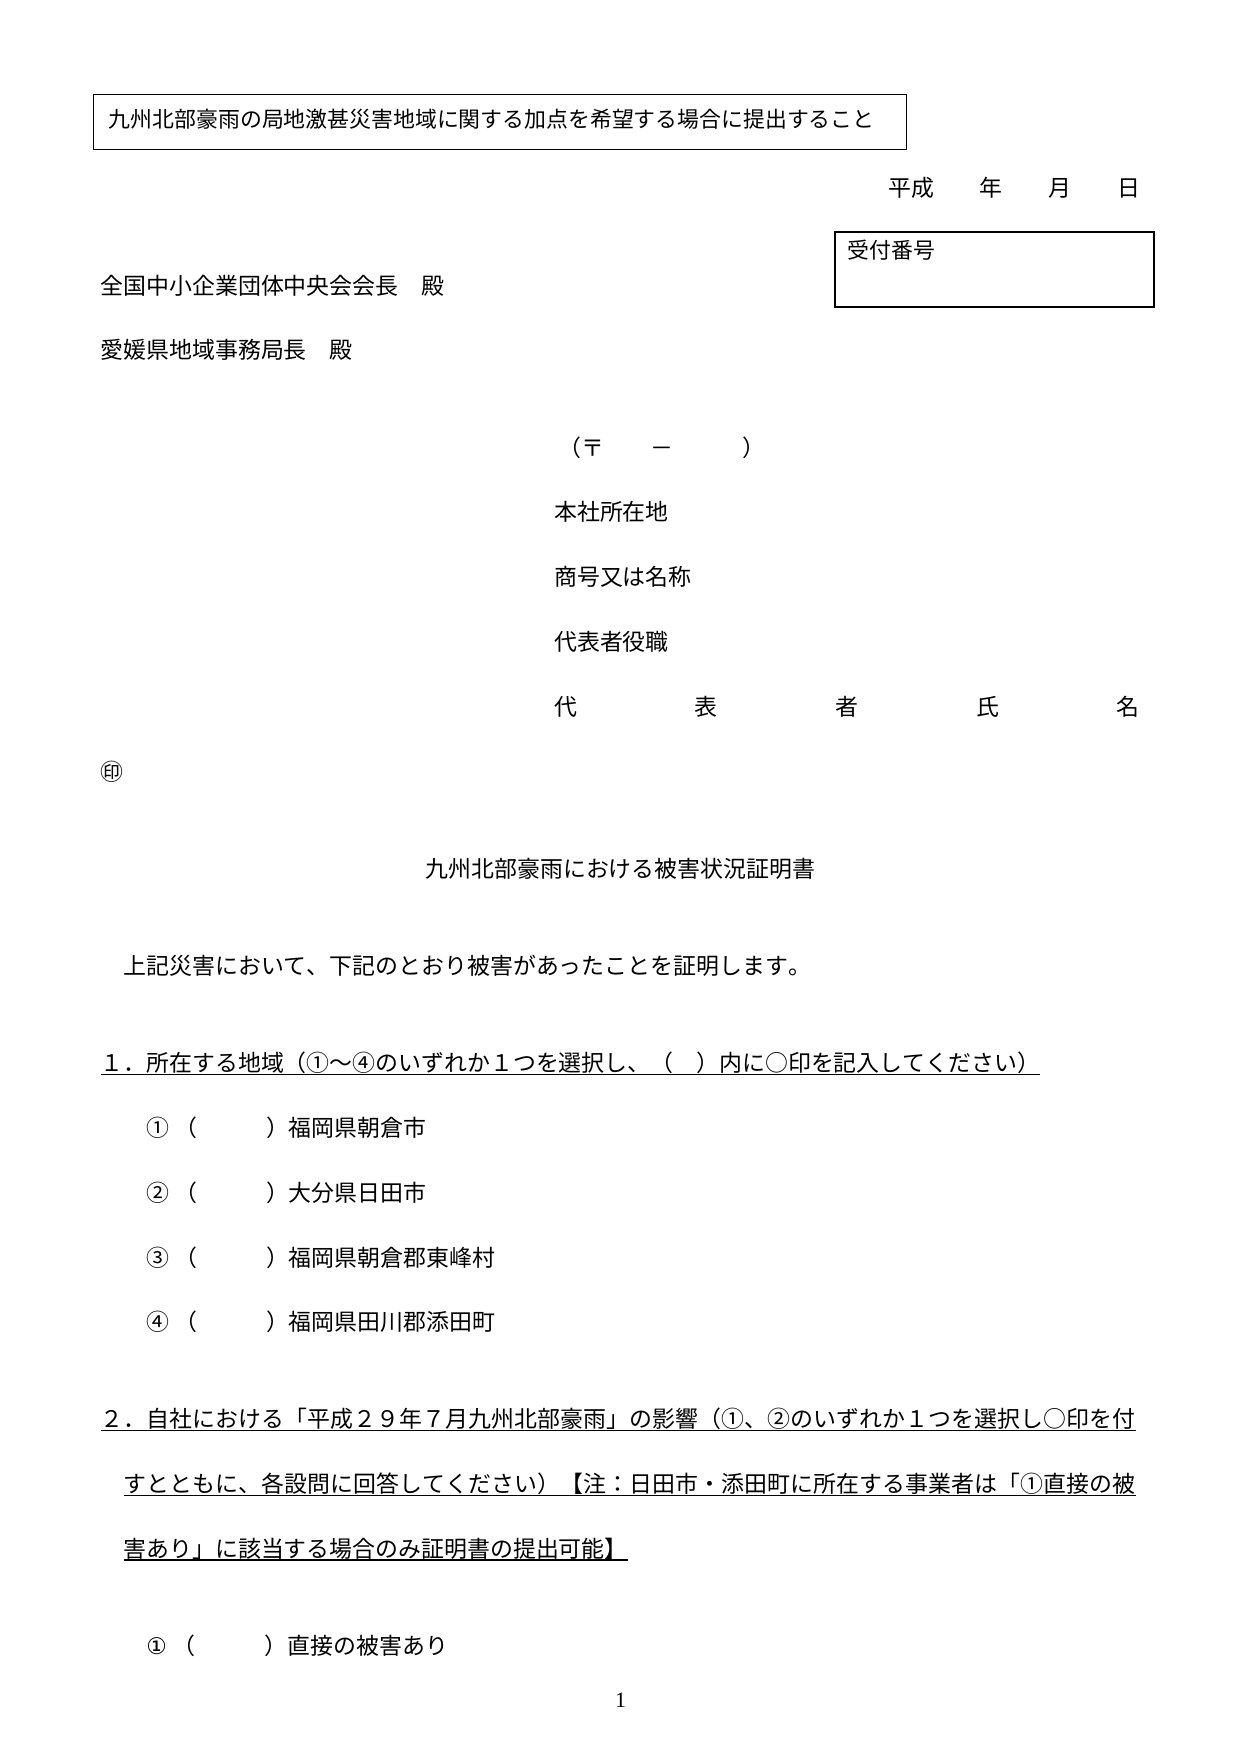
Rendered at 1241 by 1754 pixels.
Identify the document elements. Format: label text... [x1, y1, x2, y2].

text 代表者役職 [100, 608, 1140, 673]
text 商号又は名称 [100, 543, 1140, 608]
text 上記災害において、下記のとおり被害があったことを証明します。 [100, 932, 1140, 997]
text ② （ ）大分県日田市 [100, 1159, 1140, 1224]
text ④ （ ）福岡県田川郡添田町 [100, 1288, 1140, 1353]
text ２．自社における「平成２９年７月九州北部豪雨」の影響（①、②のいずれか１つを選択し○印を付すとともに、各設問に回答してください）【注：日田市・添田町に所在する事業者は「①直接の被害あり」に該当する場合のみ証明書の提出可能】 [100, 1386, 1140, 1580]
text 愛媛県地域事務局長 殿 [100, 317, 1140, 381]
text 全国中小企業団体中央会会長 殿 [100, 252, 1140, 317]
text （〒 － ） [100, 414, 1140, 478]
text 代表者氏名 ㊞ [100, 673, 1140, 802]
text ① （ ）福岡県朝倉市 [100, 1094, 1140, 1159]
text １．所在する地域（①～④のいずれか１つを選択し、（ ）内に○印を記入してください） [100, 1029, 1140, 1094]
text 九州北部豪雨における被害状況証明書 [100, 835, 1140, 900]
text 平成 年 月 日 [100, 154, 1140, 219]
text ① （ ）直接の被害あり [100, 1612, 1140, 1677]
text ③ （ ）福岡県朝倉郡東峰村 [100, 1224, 1140, 1288]
text 本社所在地 [100, 478, 1140, 543]
